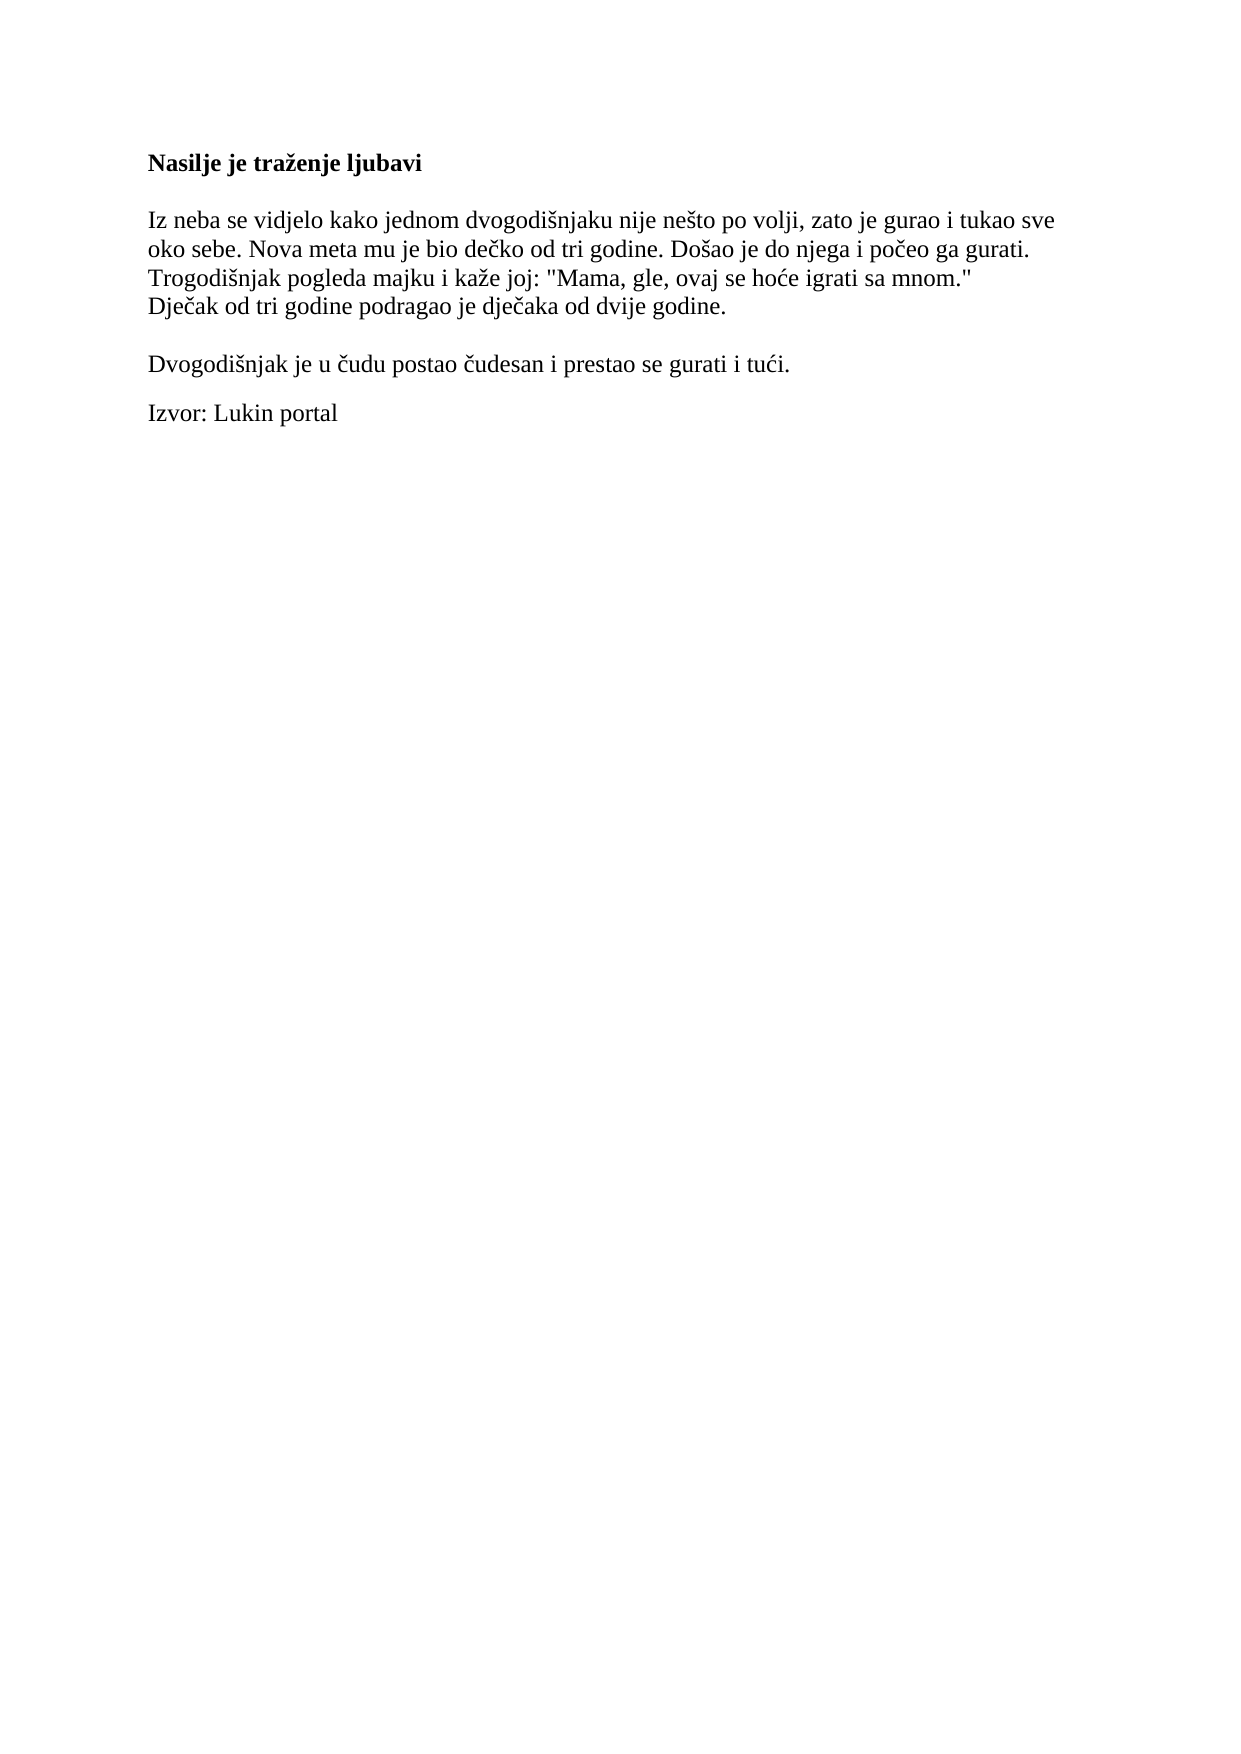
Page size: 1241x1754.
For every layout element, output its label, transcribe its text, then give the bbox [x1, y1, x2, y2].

text Nasilje je traženje ljubavi Iz neba se vidjelo kako jednom dvogodišnjaku nije nešto po volji, zato je gurao i tukao sve oko sebe. Nova meta mu je bio dečko od tri godine. Došao je do njega i počeo ga gurati. Trogodišnjak pogleda majku i kaže joj: "Mama, gle, ovaj se hoće igrati sa mnom." Dječak od tri godine podragao je dječaka od dvije godine. Dvogodišnjak je u čudu postao čudesan i prestao se gurati i tući. [148, 148, 1093, 378]
text Izvor: Lukin portal [148, 398, 1093, 427]
